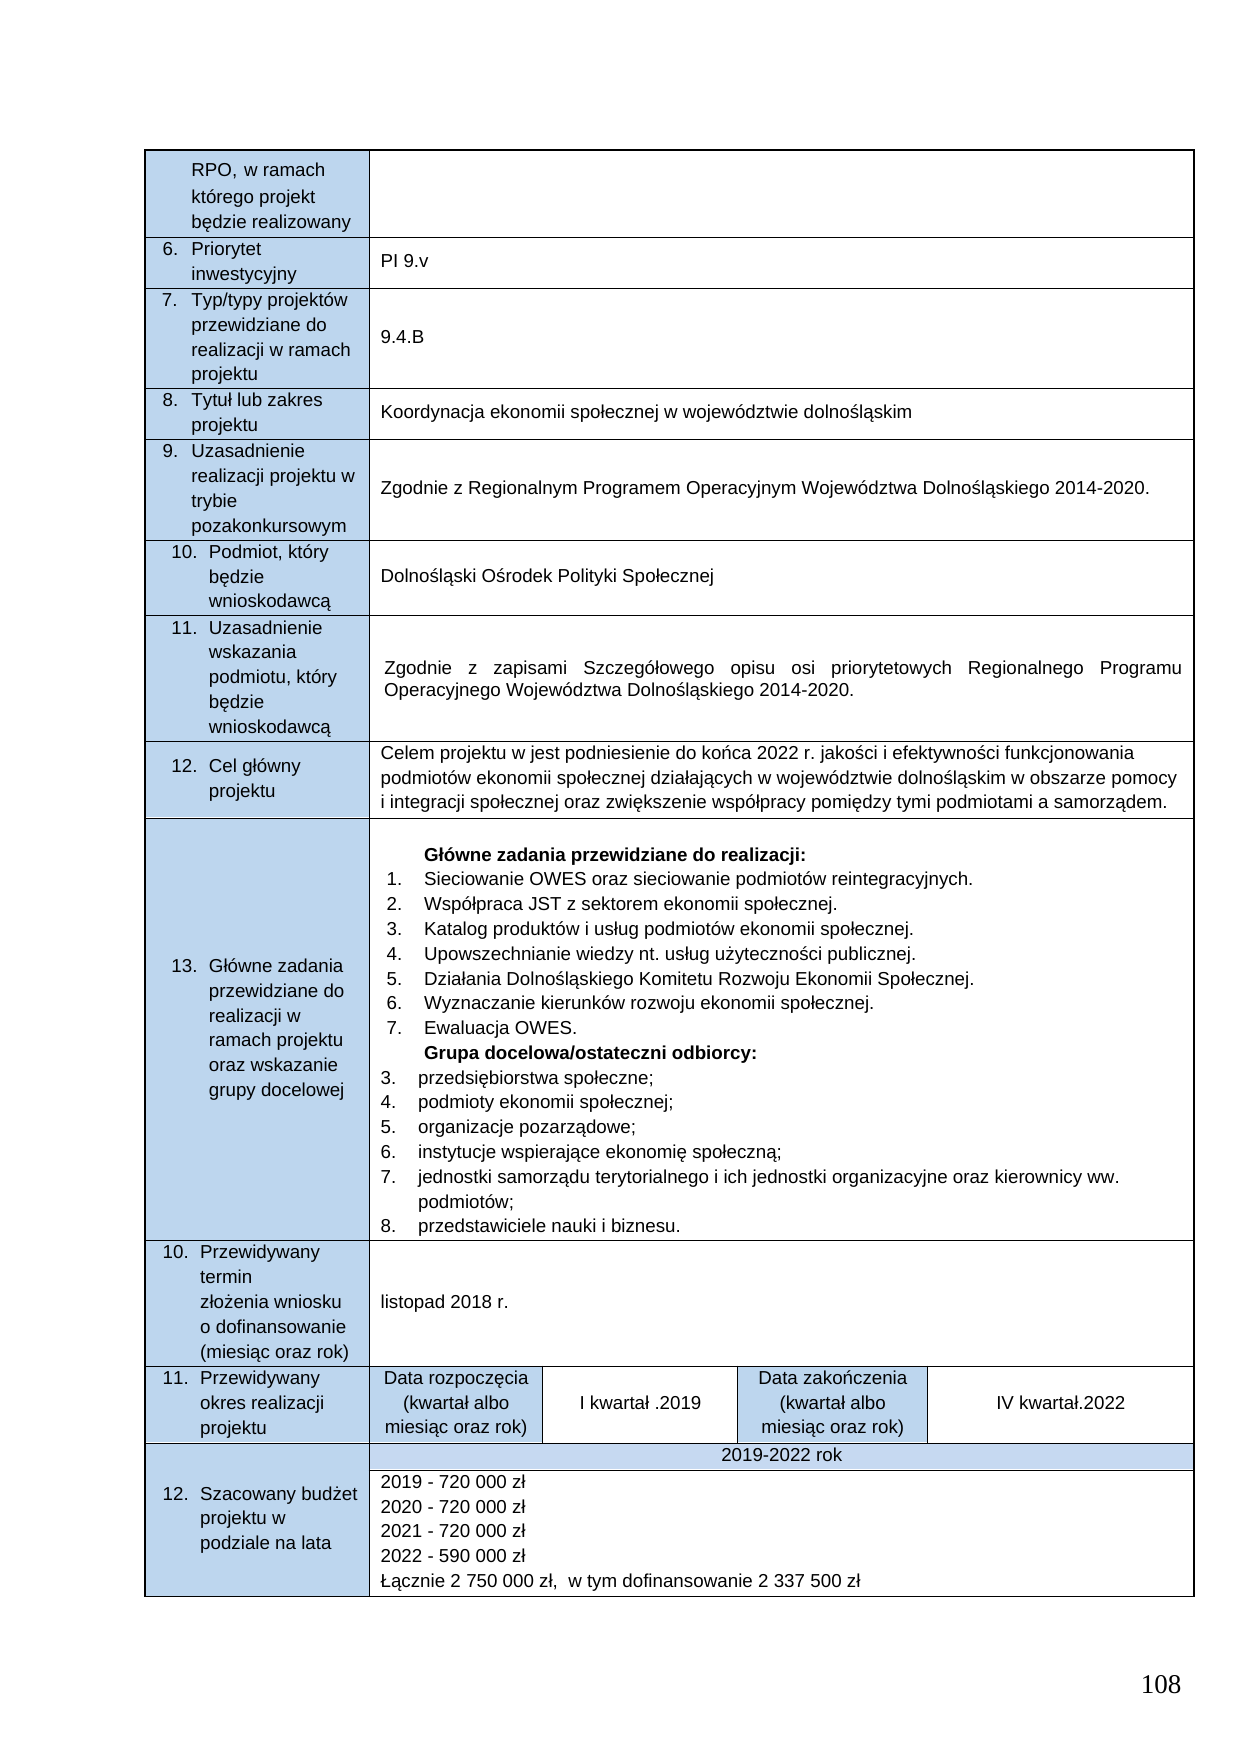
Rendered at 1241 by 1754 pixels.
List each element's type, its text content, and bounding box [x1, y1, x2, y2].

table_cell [146, 151, 369, 237]
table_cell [370, 151, 1193, 237]
table_cell Zgodnie z zapisami Szczegółowego opisu osi priorytetowych Regionalnego Programu Operacyjnego Województwa Dolnośląskiego 2014-2020. [370, 616, 1193, 741]
table_cell 2019 - 720 000 zł 2020 - 720 000 zł 2021 - 720 000 zł 2022 - 590 000 zł Łącznie 2 750 000 zł, w tym dofinansowanie 2 337 500 zł [370, 1471, 1193, 1596]
table_cell 9.4.B [370, 289, 1193, 388]
table_cell Przewidywany okres realizacji projektu [146, 1367, 369, 1442]
table_cell Typ/typy projektów przewidziane do realizacji w ramach projektu [146, 289, 369, 388]
table_cell PI 9.v [370, 238, 1193, 288]
table_cell Koordynacja ekonomii społecznej w województwie dolnośląskim [370, 389, 1193, 439]
table_cell Celem projektu w jest podniesienie do końca 2022 r. jakości i efektywności funkcjonowania podmiotów ekonomii społecznej działających w województwie dolnośląskim w obszarze pomocy i integracji społecznej oraz zwiększenie współpracy pomiędzy tymi podmiotami a samorządem. [370, 742, 1193, 817]
table_cell Tytuł lub zakres projektu [146, 389, 369, 439]
table_cell IV kwartał.2022 [928, 1367, 1193, 1442]
table_cell Dolnośląski Ośrodek Polityki Społecznej [370, 541, 1193, 615]
table_cell Uzasadnienie wskazania podmiotu, który będzie wnioskodawcą [146, 616, 369, 741]
table_cell Zgodnie z Regionalnym Programem Operacyjnym Województwa Dolnośląskiego 2014-2020. [370, 440, 1193, 540]
table_cell Główne zadania przewidziane do realizacji: Sieciowanie OWES oraz sieciowanie podmiotów reintegracyjnych. Współpraca JST z sektorem ekonomii społecznej. Katalog produktów i usług podmiotów ekonomii społecznej. Upowszechnianie wiedzy nt. usług użyteczności publicznej. Działania Dolnośląskiego Komitetu Rozwoju Ekonomii Społecznej. Wyznaczanie kierunków rozwoju ekonomii społecznej. Ewaluacja OWES. Grupa docelowa/ostateczni odbiorcy: przedsiębiorstwa społeczne; podmioty ekonomii społecznej; organizacje pozarządowe; instytucje wspierające ekonomię społeczną; jednostki samorządu terytorialnego i ich jednostki organizacyjne oraz kierownicy ww. podmiotów; przedstawiciele nauki i biznesu. [370, 819, 1193, 1240]
table_cell I kwartał .2019 [543, 1367, 737, 1442]
table_cell Szacowany budżet projektu w podziale na lata [146, 1444, 369, 1596]
table_cell Data zakończenia (kwartał albo miesiąc oraz rok) [738, 1367, 927, 1442]
table_cell 2019-2022 rok [370, 1444, 1193, 1469]
table_cell Główne zadania przewidziane do realizacji w ramach projektu oraz wskazanie grupy docelowej [146, 819, 369, 1240]
table_cell Podmiot, który będzie wnioskodawcą [146, 541, 369, 615]
table_cell Uzasadnienie realizacji projektu w trybie pozakonkursowym [146, 440, 369, 540]
table_cell Przewidywany termin złożenia wniosku o dofinansowanie (miesiąc oraz rok) [146, 1241, 369, 1366]
table_cell Data rozpoczęcia (kwartał albo miesiąc oraz rok) [370, 1367, 542, 1442]
table_cell Cel główny projektu [146, 742, 369, 817]
table_cell listopad 2018 r. [370, 1241, 1193, 1366]
table_cell Priorytet inwestycyjny [146, 238, 369, 288]
